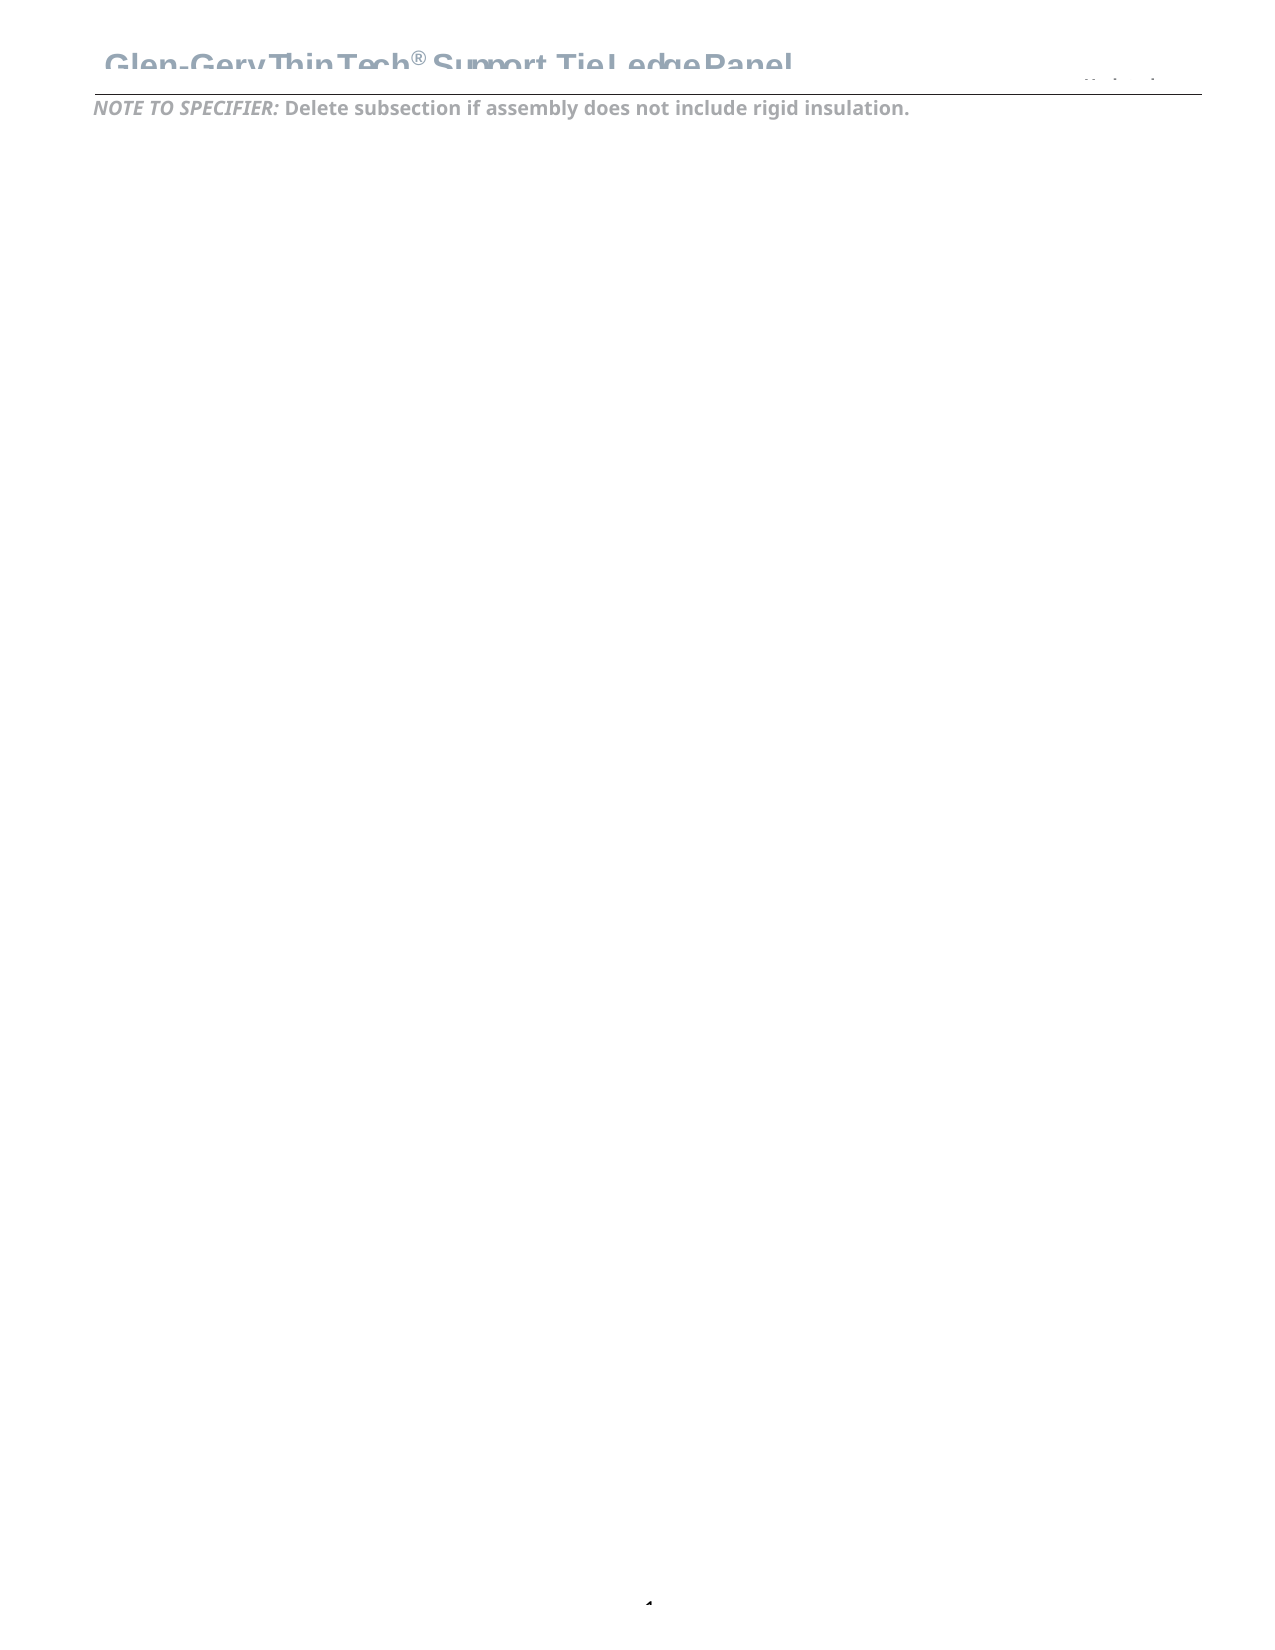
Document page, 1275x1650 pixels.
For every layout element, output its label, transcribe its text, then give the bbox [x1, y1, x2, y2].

text NOTE TO SPECIFIER: Delete subsection if assembly does not include rigid insulation. [93, 94, 1212, 121]
